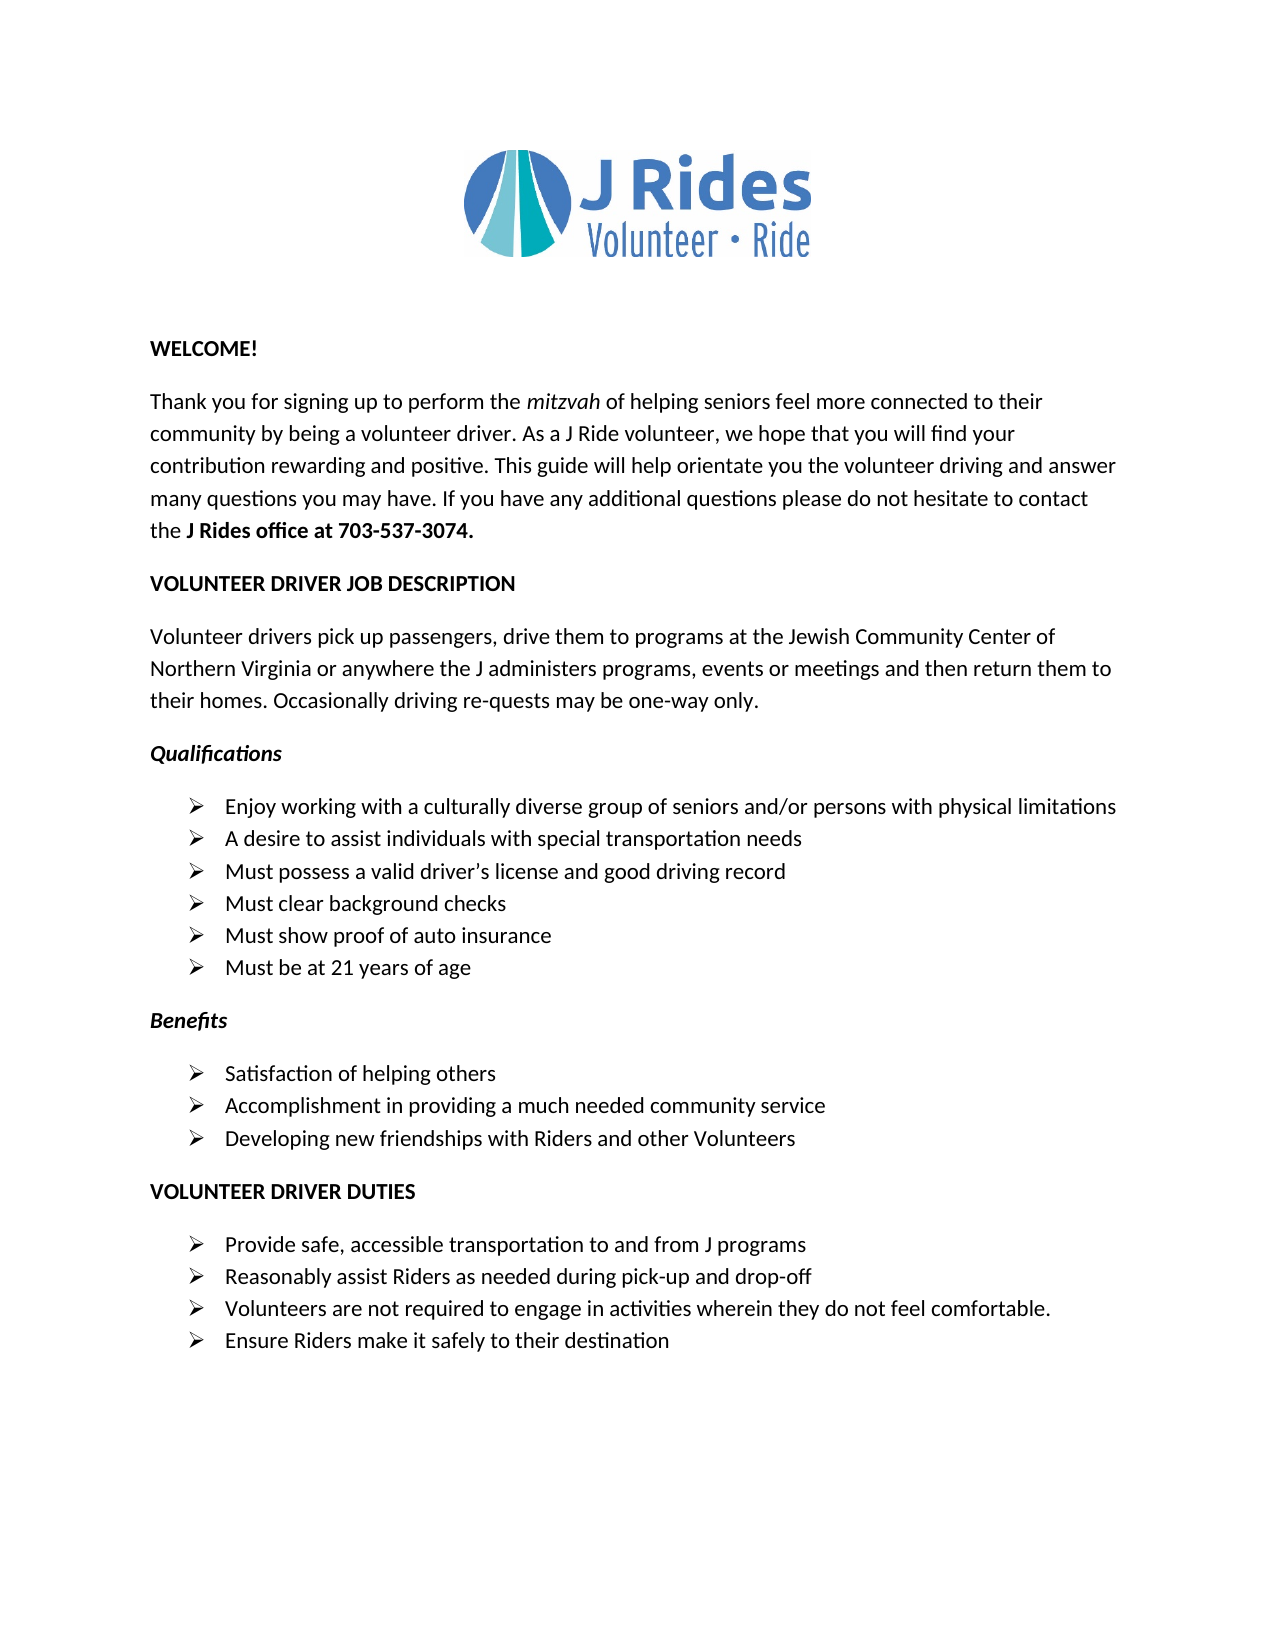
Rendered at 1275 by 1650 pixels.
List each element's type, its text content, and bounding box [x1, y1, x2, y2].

list Volunteers are not required to engage in activities wherein they do not feel comfortable. [187, 1294, 1125, 1322]
list Ensure Riders make it safely to their destination [187, 1326, 1125, 1354]
list Reasonably assist Riders as needed during pick-up and drop-off [187, 1262, 1125, 1290]
list Must show proof of auto insurance [187, 921, 1125, 949]
text VOLUNTEER DRIVER JOB DESCRIPTION [150, 569, 1125, 597]
text VOLUNTEER DRIVER DUTIES [150, 1177, 1125, 1205]
list Must be at 21 years of age [187, 953, 1125, 981]
text Benefits [150, 1006, 1125, 1034]
list Enjoy working with a culturally diverse group of seniors and/or persons with physical limitations [187, 792, 1125, 820]
text Volunteer drivers pick up passengers, drive them to programs at the Jewish Community Center of Northern Virginia or anywhere the J administers programs, events or meetings and then return them to their homes. Occasionally driving re-quests may be one-way only. [150, 622, 1125, 714]
list Developing new friendships with Riders and other Volunteers [187, 1124, 1125, 1152]
list Must possess a valid driver’s license and good driving record [187, 857, 1125, 885]
list Satisfaction of helping others [187, 1059, 1125, 1087]
list Must clear background checks [187, 889, 1125, 917]
list Provide safe, accessible transportation to and from J programs [187, 1230, 1125, 1258]
text WELCOME! [150, 334, 1125, 362]
list Accomplishment in providing a much needed community service [187, 1092, 1125, 1119]
text Qualifications [150, 739, 1125, 767]
text Thank you for signing up to perform the mitzvah of helping seniors feel more connected to their community by being a volunteer driver. As a J Ride volunteer, we hope that you will find your contribution rewarding and positive. This guide will help orientate you the volunteer driving and answer many questions you may have. If you have any additional questions please do not hesitate to contact the J Rides office at 703-537-3074. [150, 387, 1125, 544]
list A desire to assist individuals with special transportation needs [187, 824, 1125, 853]
picture [464, 150, 811, 257]
